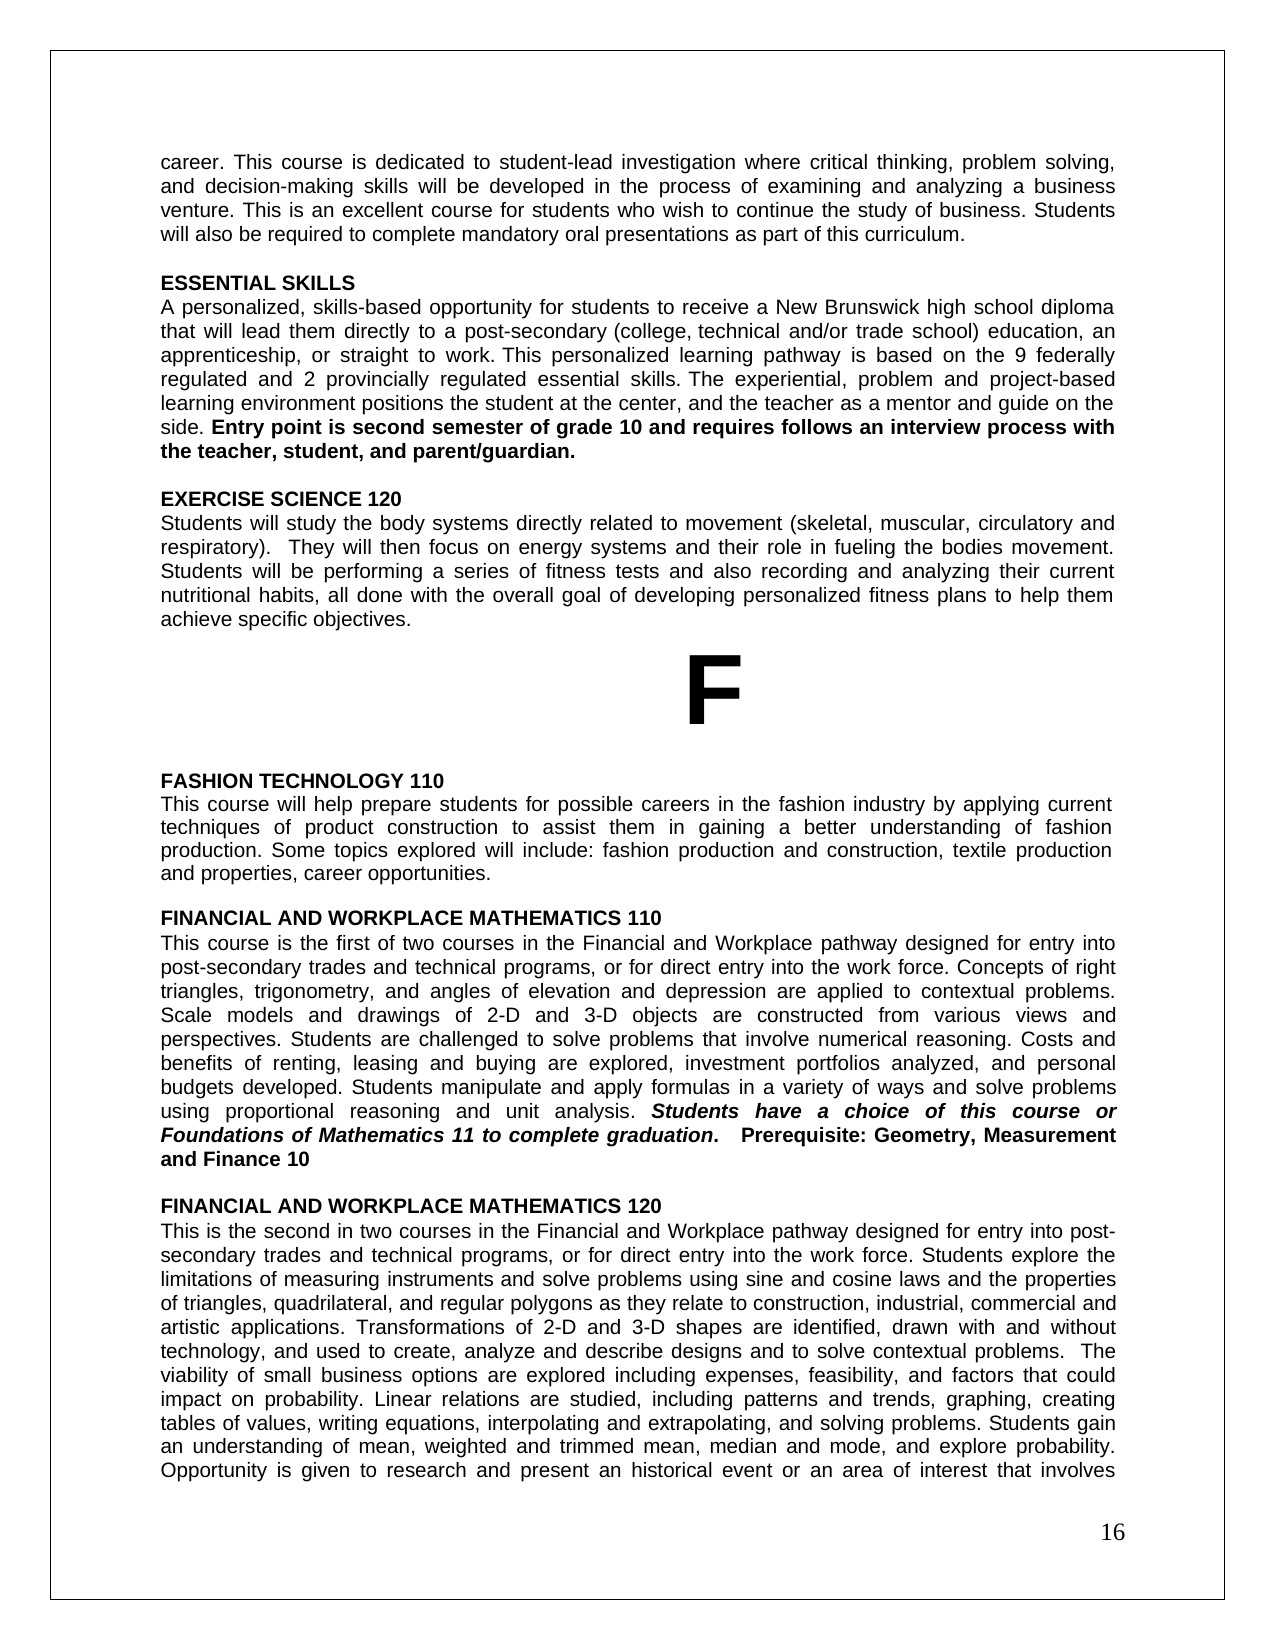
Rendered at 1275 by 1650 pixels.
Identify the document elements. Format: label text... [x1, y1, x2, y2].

text A personalized, skills-based opportunity for students to receive a New Brunswick high school diploma that will lead them directly to a post-secondary (college, technical and/or trade school) education, an apprenticeship, or straight to work. This personalized learning pathway is based on the 9 federally regulated and 2 provincially regulated essential skills. The experiential, problem and project-based learning environment positions the student at the center, and the teacher as a mentor and guide on the side. Entry point is second semester of grade 10 and requires follows an interview process with the teacher, student, and parent/guardian. [160, 295, 1116, 462]
text Students will study the body systems directly related to movement (skeletal, muscular, circulatory and respiratory). They will then focus on energy systems and their role in fueling the bodies movement. Students will be performing a series of fitness tests and also recording and analyzing their current nutritional habits, all done with the overall goal of developing personalized fitness plans to help them achieve specific objectives. [160, 511, 1116, 631]
text This course will help prepare students for possible careers in the fashion industry by applying current techniques of product construction to assist them in gaining a better understanding of fashion production. Some topics explored will include: fashion production and construction, textile production and properties, career opportunities. [160, 793, 1114, 884]
text This course is the first of two courses in the Financial and Workplace pathway designed for entry into post-secondary trades and technical programs, or for direct entry into the work force. Concepts of right triangles, trigonometry, and angles of elevation and depression are applied to contextual problems. Scale models and drawings of 2-D and 3-D objects are constructed from various views and perspectives. Students are challenged to solve problems that involve numerical reasoning. Costs and benefits of renting, leasing and buying are explored, investment portfolios analyzed, and personal budgets developed. Students manipulate and apply formulas in a variety of ways and solve problems using proportional reasoning and unit analysis. Students have a choice of this course or Foundations of Mathematics 11 to complete graduation. Prerequisite: Geometry, Measurement and Finance 10 [160, 931, 1117, 1170]
text FINANCIAL AND WORKPLACE MATHEMATICS 120 [160, 1194, 1114, 1218]
text FASHION TECHNOLOGY 110 [160, 770, 1114, 793]
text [160, 1219, 1117, 1482]
text ESSENTIAL SKILLS [160, 270, 1116, 294]
text FINANCIAL AND WORKPLACE MATHEMATICS 110 [160, 907, 1114, 930]
text EXERCISE SCIENCE 120 [160, 487, 1116, 511]
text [160, 150, 1116, 246]
